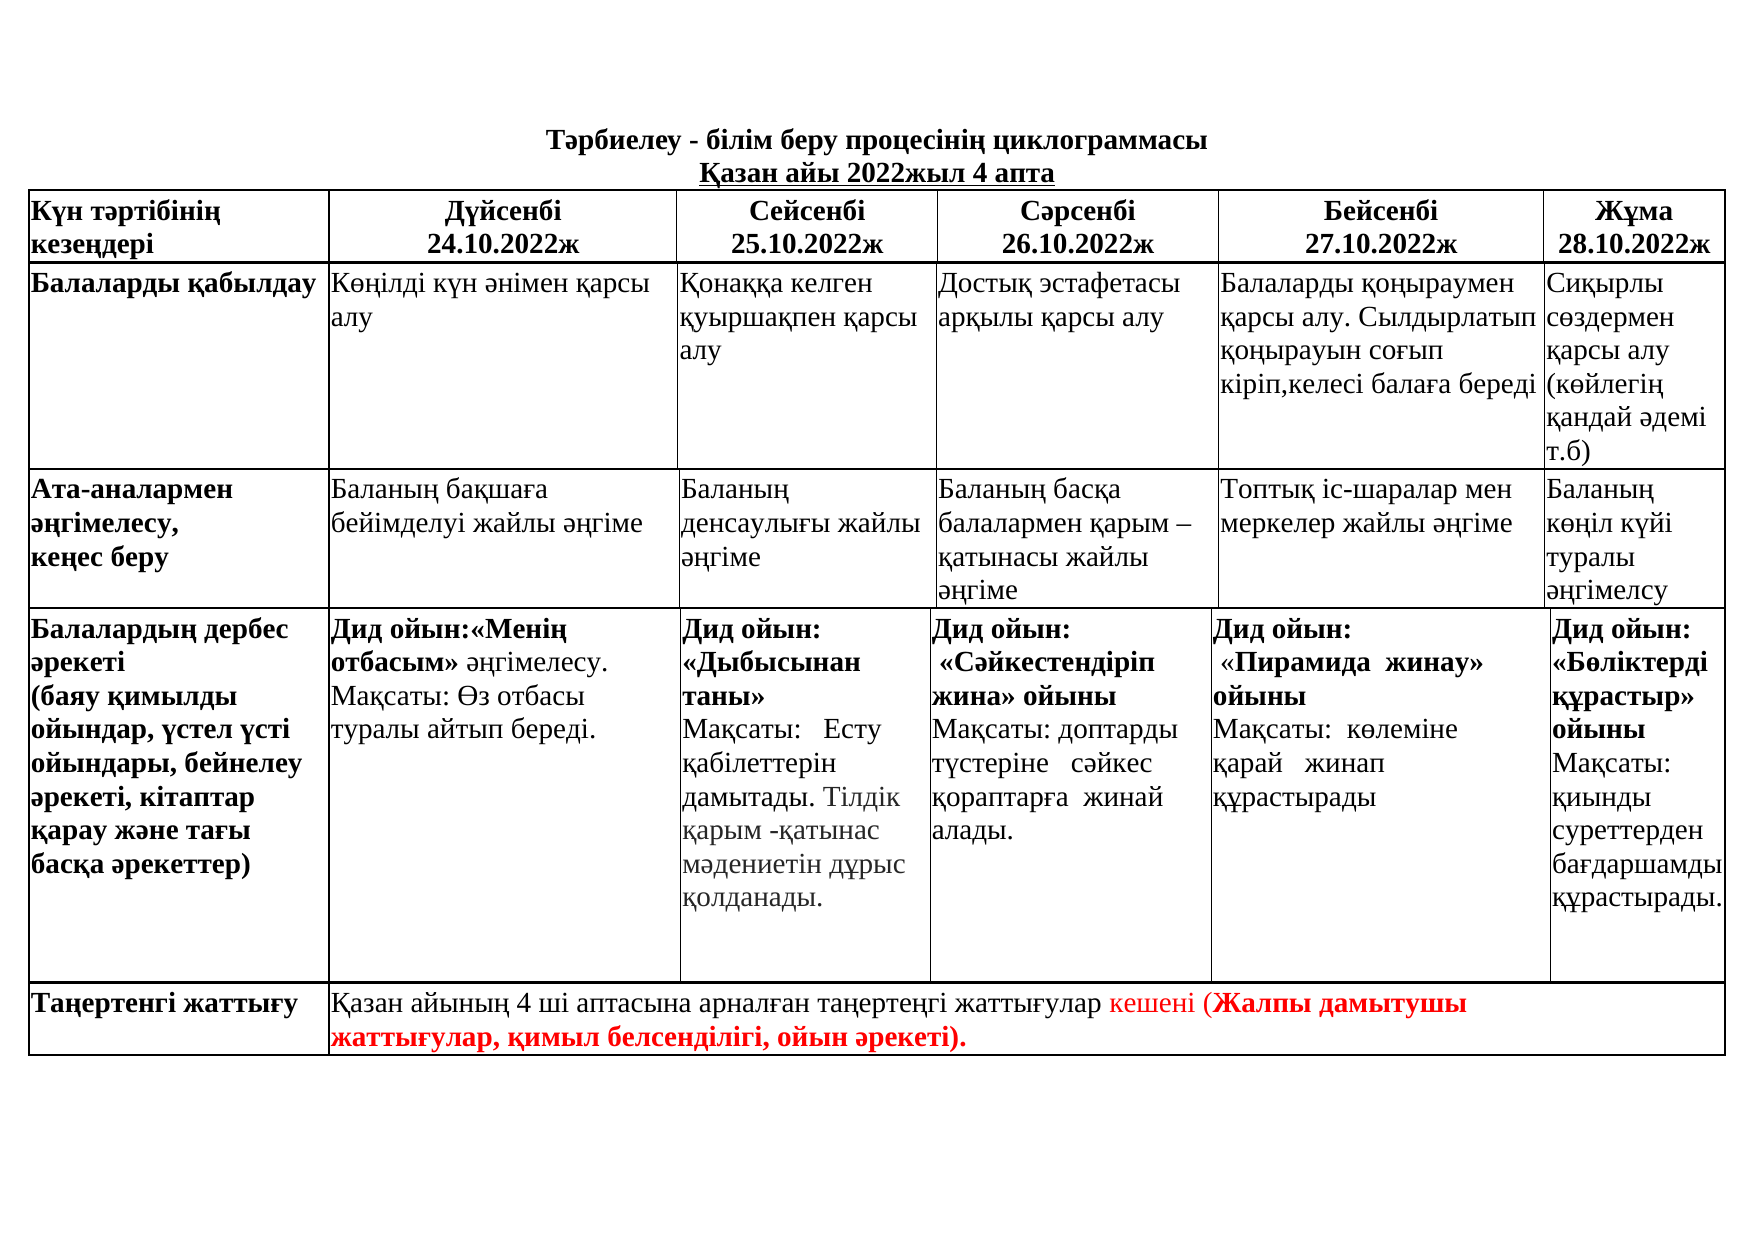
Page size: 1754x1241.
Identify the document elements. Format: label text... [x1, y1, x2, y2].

table_cell Балалардың дербес әрекеті (баяу қимылды ойындар, үстел үсті ойындары, бейнелеу әрекеті, кітаптар қарау және тағы басқа әрекеттер) [30, 609, 328, 981]
table_cell Баланың көңіл күйі туралы әңгімелсу [1545, 470, 1724, 607]
table_cell Дид ойын:«Менің отбасым» әңгімелесу. Мақсаты: Өз отбасы туралы айтып береді. [330, 609, 680, 981]
table_cell Қонаққа келген қуыршақпен қарсы алу [678, 264, 936, 468]
table_header Сәрсенбі 26.10.2022ж [938, 191, 1218, 261]
table_cell Топтық іс-шаралар мен меркелер жайлы әңгіме [1219, 470, 1544, 607]
table_cell Көңілді күн әнімен қарсы алу [330, 264, 677, 468]
table_cell Дид ойын: «Сәйкестендіріп жина» ойыны Мақсаты: доптарды түстеріне сәйкес қораптарға жинай алады. [931, 609, 1211, 981]
table_cell Таңертенгі жаттығу [30, 984, 328, 1054]
table_cell Балаларды қабылдау [30, 264, 328, 468]
table_header Күн тәртібінің кезеңдері [30, 191, 328, 261]
table_header Бейсенбі 27.10.2022ж [1219, 191, 1543, 261]
text Тәрбиелеу - білім беру процесінің циклограммасы [174, 122, 1580, 156]
table_cell Дид ойын: «Пирамида жинау» ойыны Мақсаты: көлеміне қарай жинап құрастырады [1212, 609, 1550, 981]
table_cell Ата-аналармен әңгімелесу, кеңес беру [30, 470, 328, 607]
table_cell Қазан айының 4 ші аптасына арналған таңертеңгі жаттығулар кешені (Жалпы дамытушы жаттығулар, қимыл белсенділігі, ойын әрекеті). [330, 984, 1724, 1054]
table_cell Дид ойын: «Дыбысынан таны» Мақсаты: Есту қабілеттерін дамытады. Тілдік қарым -қатынас мәдениетін дұрыс қолданады. [681, 609, 930, 981]
table_header Жұма 28.10.2022ж [1544, 191, 1724, 261]
table_cell Баланың денсаулығы жайлы әңгіме [680, 470, 936, 607]
table_cell Дид ойын: «Бөліктерді құрастыр» ойыны Мақсаты: қиынды суреттерден бағдаршамды құрастырады. [1551, 609, 1724, 981]
table_cell Сиқырлы сөздермен қарсы алу (көйлегің қандай әдемі т.б) [1545, 264, 1724, 468]
table_cell Баланың бақшаға бейімделуі жайлы әңгіме [330, 470, 679, 607]
table_cell Балаларды қоңыраумен қарсы алу. Сылдырлатып қоңырауын соғып кіріп,келесі балаға береді [1219, 264, 1544, 468]
text Қазан айы 2022жыл 4 апта [118, 156, 1636, 189]
table_header Сейсенбі 25.10.2022ж [677, 191, 937, 261]
table_cell Достық эстафетасы арқылы қарсы алу [937, 264, 1218, 468]
table_cell Баланың басқа балалармен қарым –қатынасы жайлы әңгіме [937, 470, 1218, 607]
table_header Дүйсенбі 24.10.2022ж [330, 191, 676, 261]
